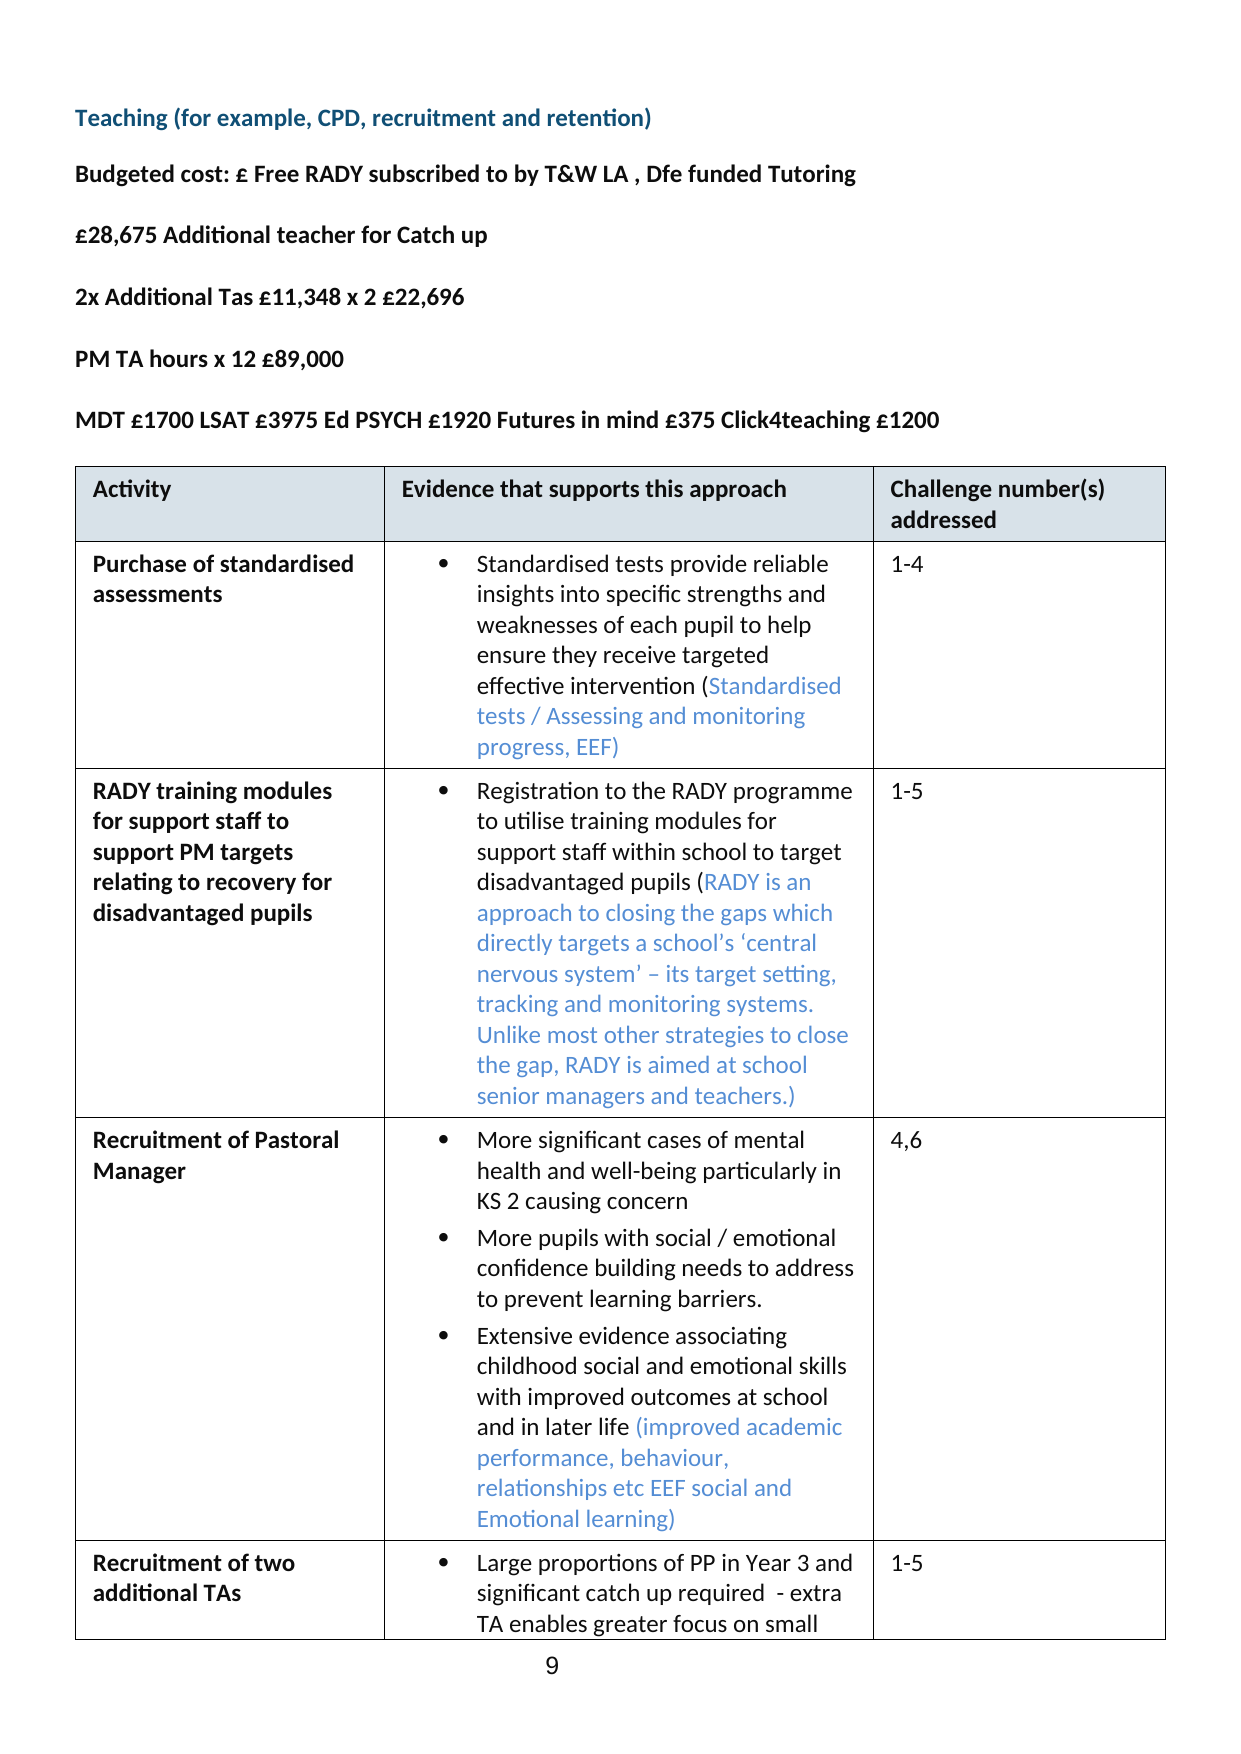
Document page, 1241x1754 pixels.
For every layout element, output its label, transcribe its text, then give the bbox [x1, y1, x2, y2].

table_cell Standardised tests provide reliable insights into specific strengths and weaknesses of each pupil to help ensure they receive targeted effective intervention (Standardised tests / Assessing and monitoring progress, EEF) [385, 542, 873, 768]
table_header Activity [76, 467, 384, 541]
subtitle Teaching (for example, CPD, recruitment and retention) [75, 103, 1165, 133]
table_cell More significant cases of mental health and well-being particularly in KS 2 causing concern More pupils with social / emotional confidence building needs to address to prevent learning barriers. Extensive evidence associating childhood social and emotional skills with improved outcomes at school and in later life (improved academic performance, behaviour, relationships etc EEF social and Emotional learning) [385, 1118, 873, 1540]
table_cell RADY training modules for support staff to support PM targets relating to recovery for disadvantaged pupils [76, 769, 384, 1117]
table_cell 1-5 [874, 769, 1165, 1117]
text £28,675 Additional teacher for Catch up [75, 220, 1165, 250]
table_cell 1-4 [874, 542, 1165, 768]
text MDT £1700 LSAT £3975 Ed PSYCH £1920 Futures in mind £375 Click4teaching £1200 [75, 404, 1165, 435]
text PM TA hours x 12 £89,000 [75, 343, 1165, 373]
text Budgeted cost: £ Free RADY subscribed to by T&W LA , Dfe funded Tutoring [75, 158, 1165, 189]
table_cell Registration to the RADY programme to utilise training modules for support staff within school to target disadvantaged pupils (RADY is an approach to closing the gaps which directly targets a school’s ‘central nervous system’ – its target setting, tracking and monitoring systems. Unlike most other strategies to close the gap, RADY is aimed at school senior managers and teachers.) [385, 769, 873, 1117]
table_cell Purchase of standardised assessments [76, 542, 384, 768]
table_cell Recruitment of Pastoral Manager [76, 1118, 384, 1540]
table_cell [76, 1541, 384, 1639]
text 2x Additional Tas £11,348 x 2 £22,696 [75, 281, 1165, 312]
table_header Challenge number(s) addressed [874, 467, 1165, 541]
table_cell 1-5 [874, 1541, 1165, 1639]
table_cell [385, 1541, 873, 1639]
table_header Evidence that supports this approach [385, 467, 873, 541]
table_cell 4,6 [874, 1118, 1165, 1540]
